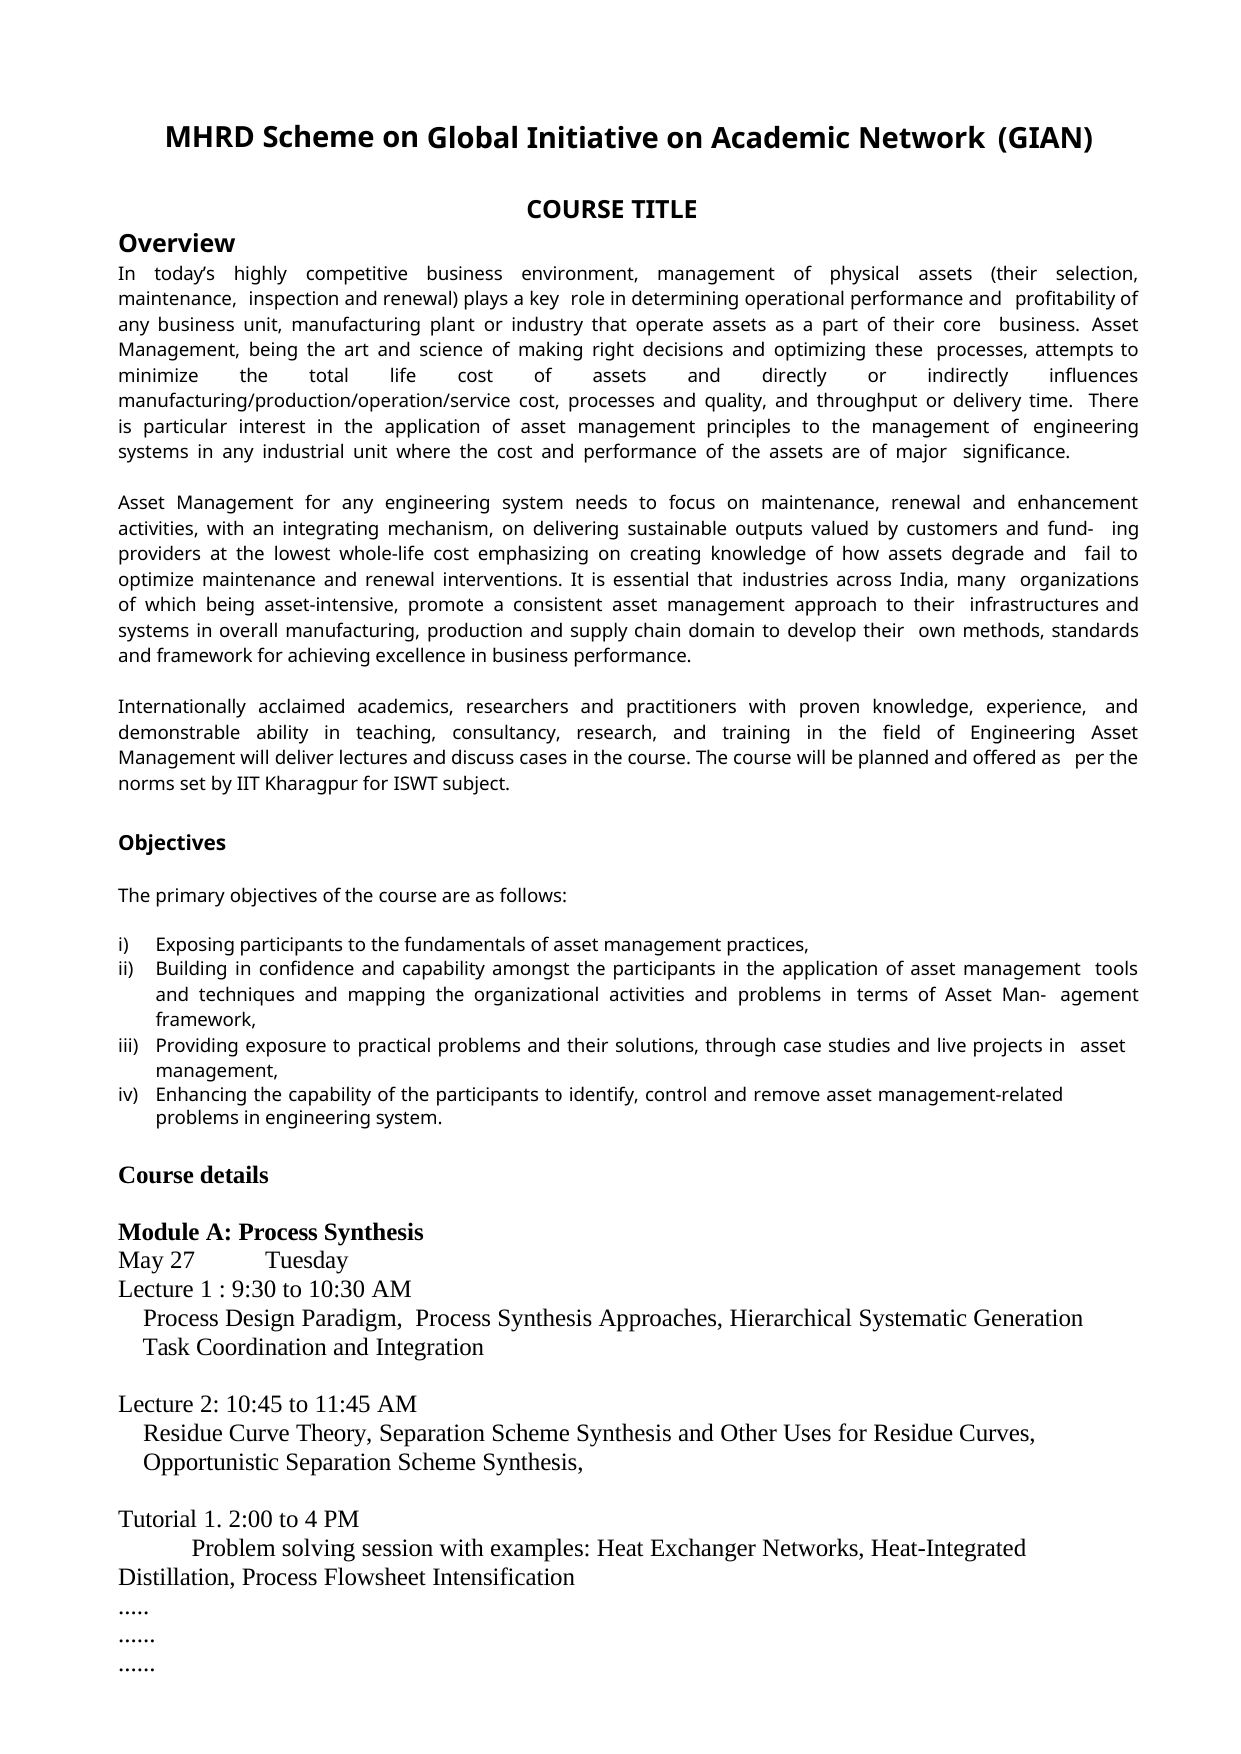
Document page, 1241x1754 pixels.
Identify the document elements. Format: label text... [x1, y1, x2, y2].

text Asset Management for any engineering system needs to focus on maintenance, renewal and enhancement activities, with an integrating mechanism, on delivering sustainable outputs valued by customers and fund- ing providers at the lowest whole-life cost emphasizing on creating knowledge of how assets degrade and fail to optimize maintenance and renewal interventions. It is essential that industries across India, many organizations of which being asset-intensive, promote a consistent asset management approach to their infrastructures and systems in overall manufacturing, production and supply chain domain to develop their own methods, standards and framework for achieving excellence in business performance. [118, 489, 1139, 668]
text Residue Curve Theory, Separation Scheme Synthesis and Other Uses for Residue Curves, Opportunistic Separation Scheme Synthesis, [143, 1418, 1040, 1476]
text Lecture 2: 10:45 to 11:45 AM [118, 1389, 1151, 1418]
text Tutorial 1. 2:00 to 4 PM [118, 1504, 1151, 1533]
text Lecture 1 : 9:30 to 10:30 AM [118, 1274, 1151, 1303]
text Objectives [118, 828, 1151, 856]
text Internationally acclaimed academics, researchers and practitioners with proven knowledge, experience, and demonstrable ability in teaching, consultancy, research, and training in the field of Engineering Asset Management will deliver lectures and discuss cases in the course. The course will be planned and offered as per the norms set by IIT Kharagpur for ISWT subject. [118, 694, 1139, 796]
list Enhancing the capability of the participants to identify, control and remove asset management-related problems in engineering system. [118, 1084, 1139, 1129]
text In today’s highly competitive business environment, management of physical assets (their selection, maintenance, inspection and renewal) plays a key role in determining operational performance and profitability of any business unit, manufacturing plant or industry that operate assets as a part of their core business. Asset Management, being the art and science of making right decisions and optimizing these processes, attempts to minimize the total life cost of assets and directly or indirectly influences manufacturing/production/operation/service cost, processes and quality, and throughput or delivery time. There is particular interest in the application of asset management principles to the management of engineering systems in any industrial unit where the cost and performance of the assets are of major significance. [118, 260, 1139, 464]
text The primary objectives of the course are as follows: [118, 882, 1151, 907]
text May 27 Tuesday [118, 1246, 1151, 1274]
text Problem solving session with examples: Heat Exchanger Networks, Heat-Integrated Distillation, Process Flowsheet Intensification [118, 1533, 1139, 1591]
list Providing exposure to practical problems and their solutions, through case studies and live projects in asset management, [118, 1032, 1139, 1083]
list Exposing participants to the fundamentals of asset management practices, [118, 933, 1151, 956]
list Building in confidence and capability amongst the participants in the application of asset management tools and techniques and mapping the organizational activities and problems in terms of Asset Man- agement framework, [118, 956, 1139, 1032]
text MHRD Scheme on Global Initiative on Academic Network (GIAN) [164, 116, 1126, 157]
text ...... [118, 1648, 1151, 1677]
text ..... [118, 1591, 1151, 1619]
text Process Design Paradigm, Process Synthesis Approaches, Hierarchical Systematic Generation Task Coordination and Integration [142, 1303, 1126, 1361]
text ...... [118, 1619, 1151, 1648]
subtitle Course details [118, 1160, 1151, 1189]
text Module A: Process Synthesis [118, 1217, 1151, 1246]
text COURSE TITLE [526, 192, 1151, 226]
subtitle Overview [118, 225, 250, 259]
